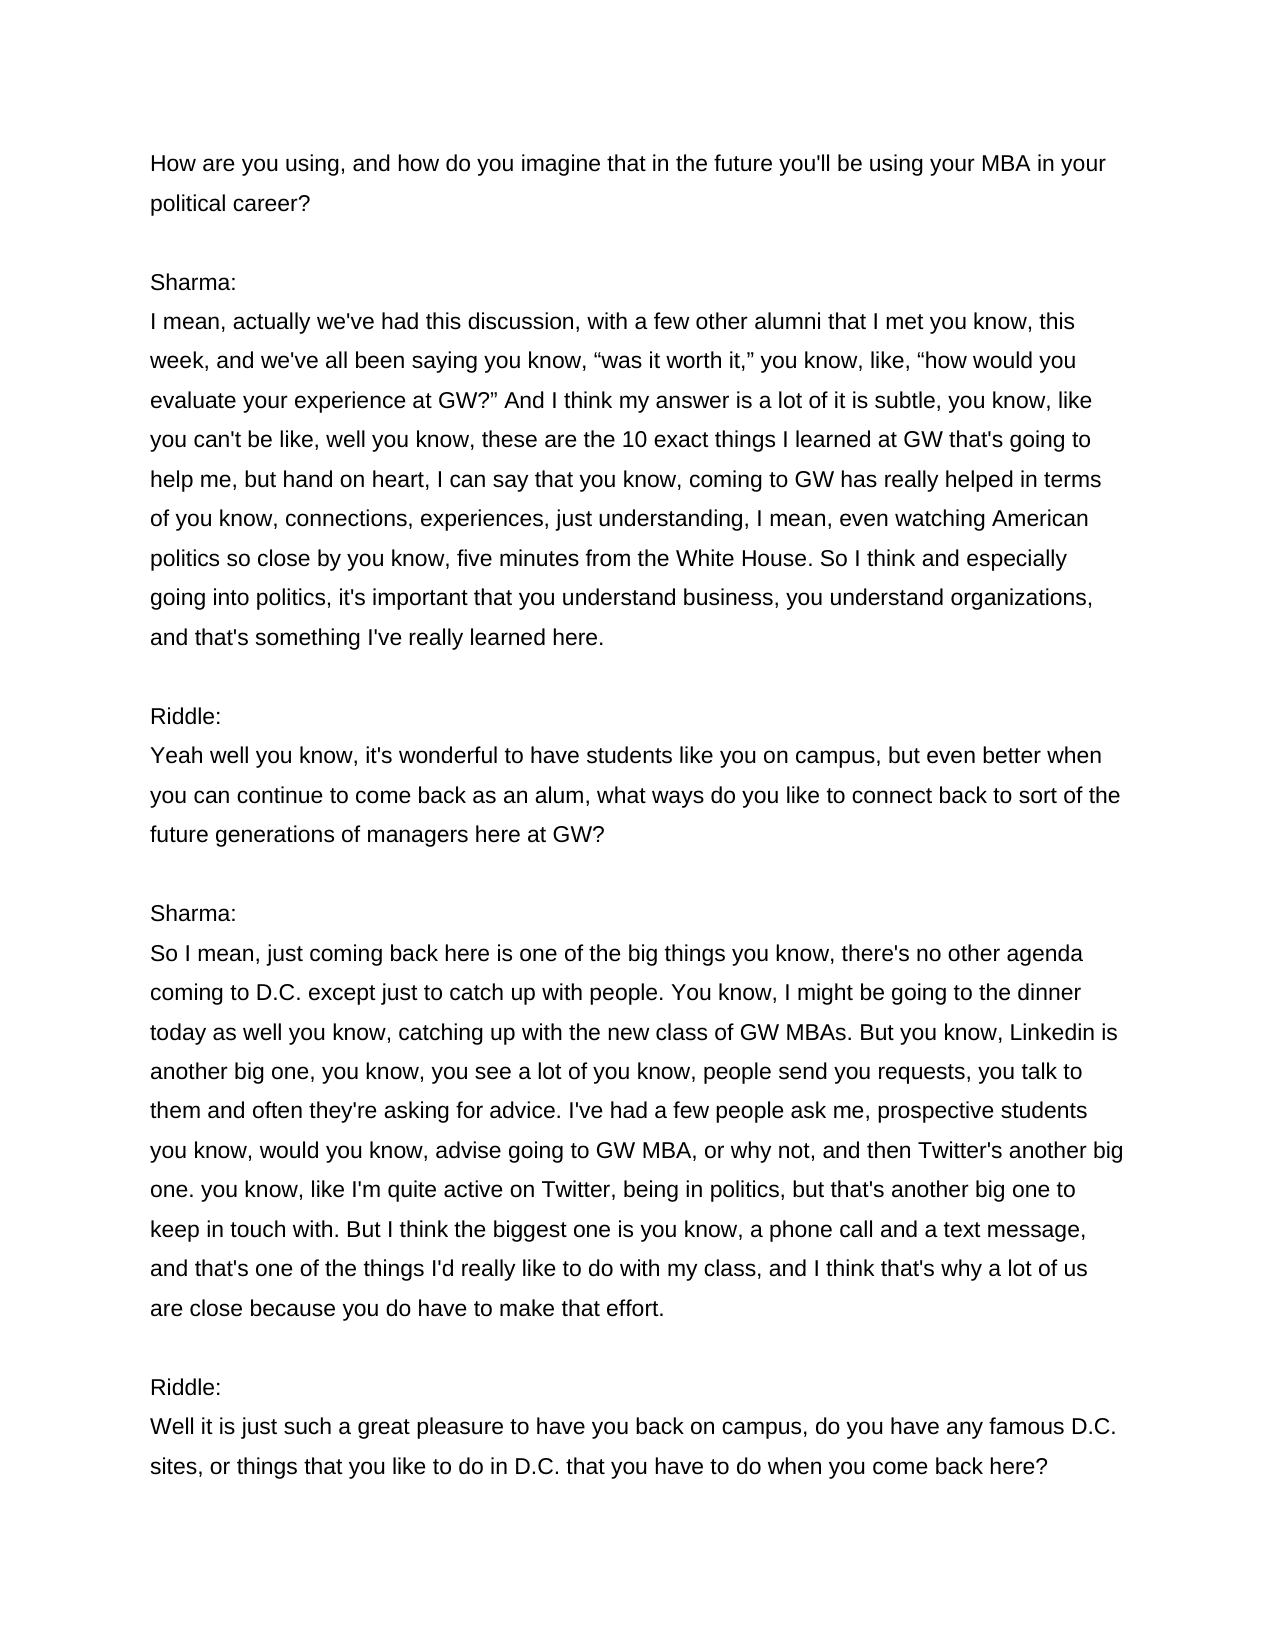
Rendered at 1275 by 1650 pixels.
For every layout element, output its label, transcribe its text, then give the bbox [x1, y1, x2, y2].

text Sharma: [150, 900, 1125, 926]
text How are you using, and how do you imagine that in the future you'll be using your MBA in your political career? [150, 150, 1125, 216]
text Well it is just such a great pleasure to have you back on campus, do you have any famous D.C. sites, or things that you like to do in D.C. that you have to do when you come back here? [150, 1413, 1125, 1479]
text So I mean, just coming back here is one of the big things you know, there's no other agenda coming to D.C. except just to catch up with people. You know, I might be going to the dinner today as well you know, catching up with the new class of GW MBAs. But you know, Linkedin is another big one, you know, you see a lot of you know, people send you requests, you talk to them and often they're asking for advice. I've had a few people ask me, prospective students you know, would you know, advise going to GW MBA, or why not, and then Twitter's another big one. you know, like I'm quite active on Twitter, being in politics, but that's another big one to keep in touch with. But I think the biggest one is you know, a phone call and a text message, and that's one of the things I'd really like to do with my class, and I think that's why a lot of us are close because you do have to make that effort. [150, 939, 1125, 1321]
text Riddle: [150, 1374, 1125, 1400]
text I mean, actually we've had this discussion, with a few other alumni that I met you know, this week, and we've all been saying you know, “was it worth it,” you know, like, “how would you evaluate your experience at GW?” And I think my answer is a lot of it is subtle, you know, like you can't be like, well you know, these are the 10 exact things I learned at GW that's going to help me, but hand on heart, I can say that you know, coming to GW has really helped in terms of you know, connections, experiences, just understanding, I mean, even watching American politics so close by you know, five minutes from the White House. So I think and especially going into politics, it's important that you understand business, you understand organizations, and that's something I've really learned here. [150, 308, 1125, 650]
text Yeah well you know, it's wonderful to have students like you on campus, but even better when you can continue to come back as an alum, what ways do you like to connect back to sort of the future generations of managers here at GW? [150, 742, 1125, 847]
text Riddle: [150, 703, 1125, 729]
text Sharma: [150, 268, 1125, 295]
